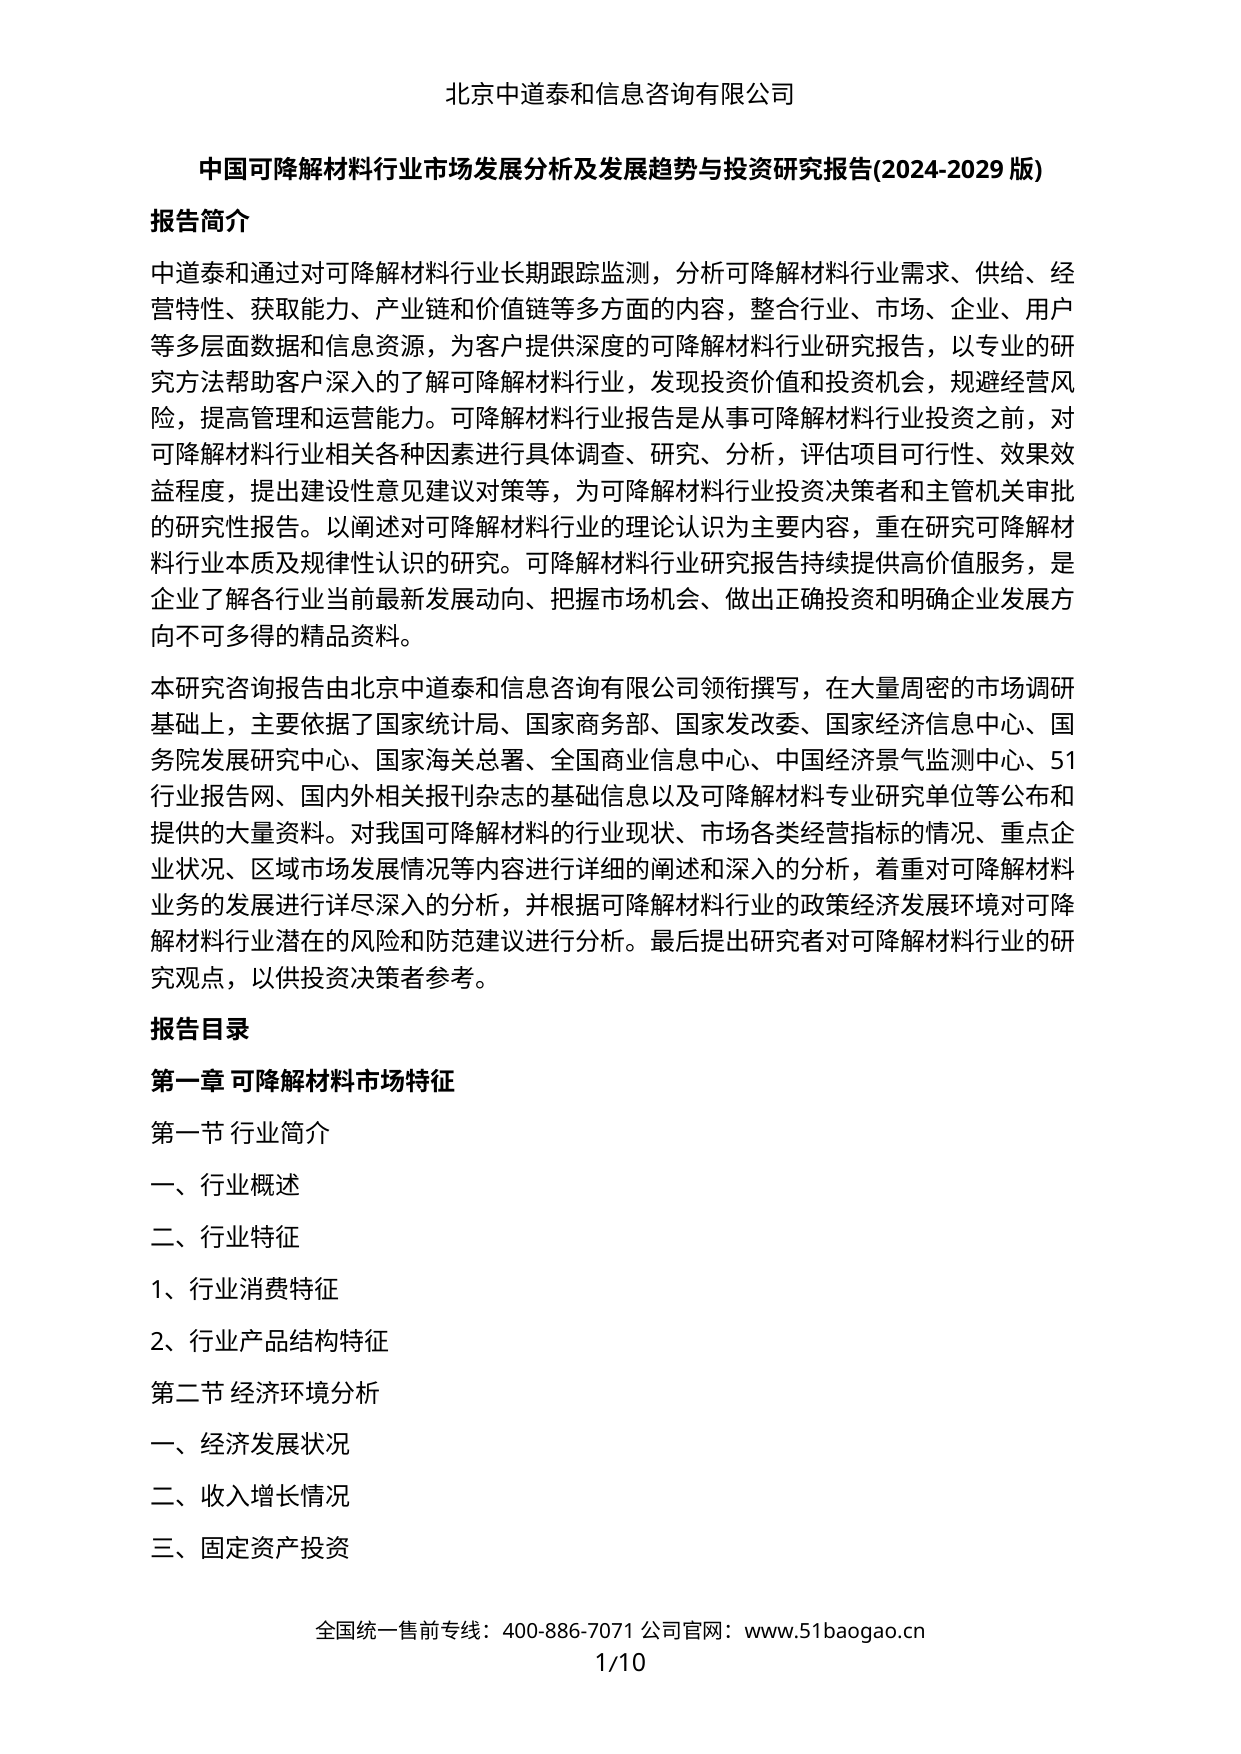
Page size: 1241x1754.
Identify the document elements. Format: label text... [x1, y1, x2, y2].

text 中道泰和通过对可降解材料行业长期跟踪监测，分析可降解材料行业需求、供给、经营特性、获取能力、产业链和价值链等多方面的内容，整合行业、市场、企业、用户等多层面数据和信息资源，为客户提供深度的可降解材料行业研究报告，以专业的研究方法帮助客户深入的了解可降解材料行业，发现投资价值和投资机会，规避经营风险，提高管理和运营能力。可降解材料行业报告是从事可降解材料行业投资之前，对可降解材料行业相关各种因素进行具体调查、研究、分析，评估项目可行性、效果效益程度，提出建设性意见建议对策等，为可降解材料行业投资决策者和主管机关审批的研究性报告。以阐述对可降解材料行业的理论认识为主要内容，重在研究可降解材料行业本质及规律性认识的研究。可降解材料行业研究报告持续提供高价值服务，是企业了解各行业当前最新发展动向、把握市场机会、做出正确投资和明确企业发展方向不可多得的精品资料。 [150, 254, 1090, 652]
text 报告目录 [150, 1010, 1090, 1046]
text 第一章 可降解材料市场特征 [150, 1062, 1090, 1098]
text 一、经济发展状况 [150, 1425, 1090, 1461]
text 一、行业概述 [150, 1166, 1090, 1202]
text 二、收入增长情况 [150, 1477, 1090, 1513]
text 三、固定资产投资 [150, 1529, 1090, 1565]
text 1、行业消费特征 [150, 1269, 1090, 1306]
text 报告简介 [150, 202, 1090, 238]
text 中国可降解材料行业市场发展分析及发展趋势与投资研究报告(2024-2029版) [150, 150, 1090, 186]
text 本研究咨询报告由北京中道泰和信息咨询有限公司领衔撰写，在大量周密的市场调研基础上，主要依据了国家统计局、国家商务部、国家发改委、国家经济信息中心、国务院发展研究中心、国家海关总署、全国商业信息中心、中国经济景气监测中心、51行业报告网、国内外相关报刊杂志的基础信息以及可降解材料专业研究单位等公布和提供的大量资料。对我国可降解材料的行业现状、市场各类经营指标的情况、重点企业状况、区域市场发展情况等内容进行详细的阐述和深入的分析，着重对可降解材料业务的发展进行详尽深入的分析，并根据可降解材料行业的政策经济发展环境对可降解材料行业潜在的风险和防范建议进行分析。最后提出研究者对可降解材料行业的研究观点，以供投资决策者参考。 [150, 668, 1090, 994]
text 第一节 行业简介 [150, 1114, 1090, 1150]
text 第二节 经济环境分析 [150, 1373, 1090, 1409]
text 2、行业产品结构特征 [150, 1321, 1090, 1357]
text 二、行业特征 [150, 1217, 1090, 1254]
